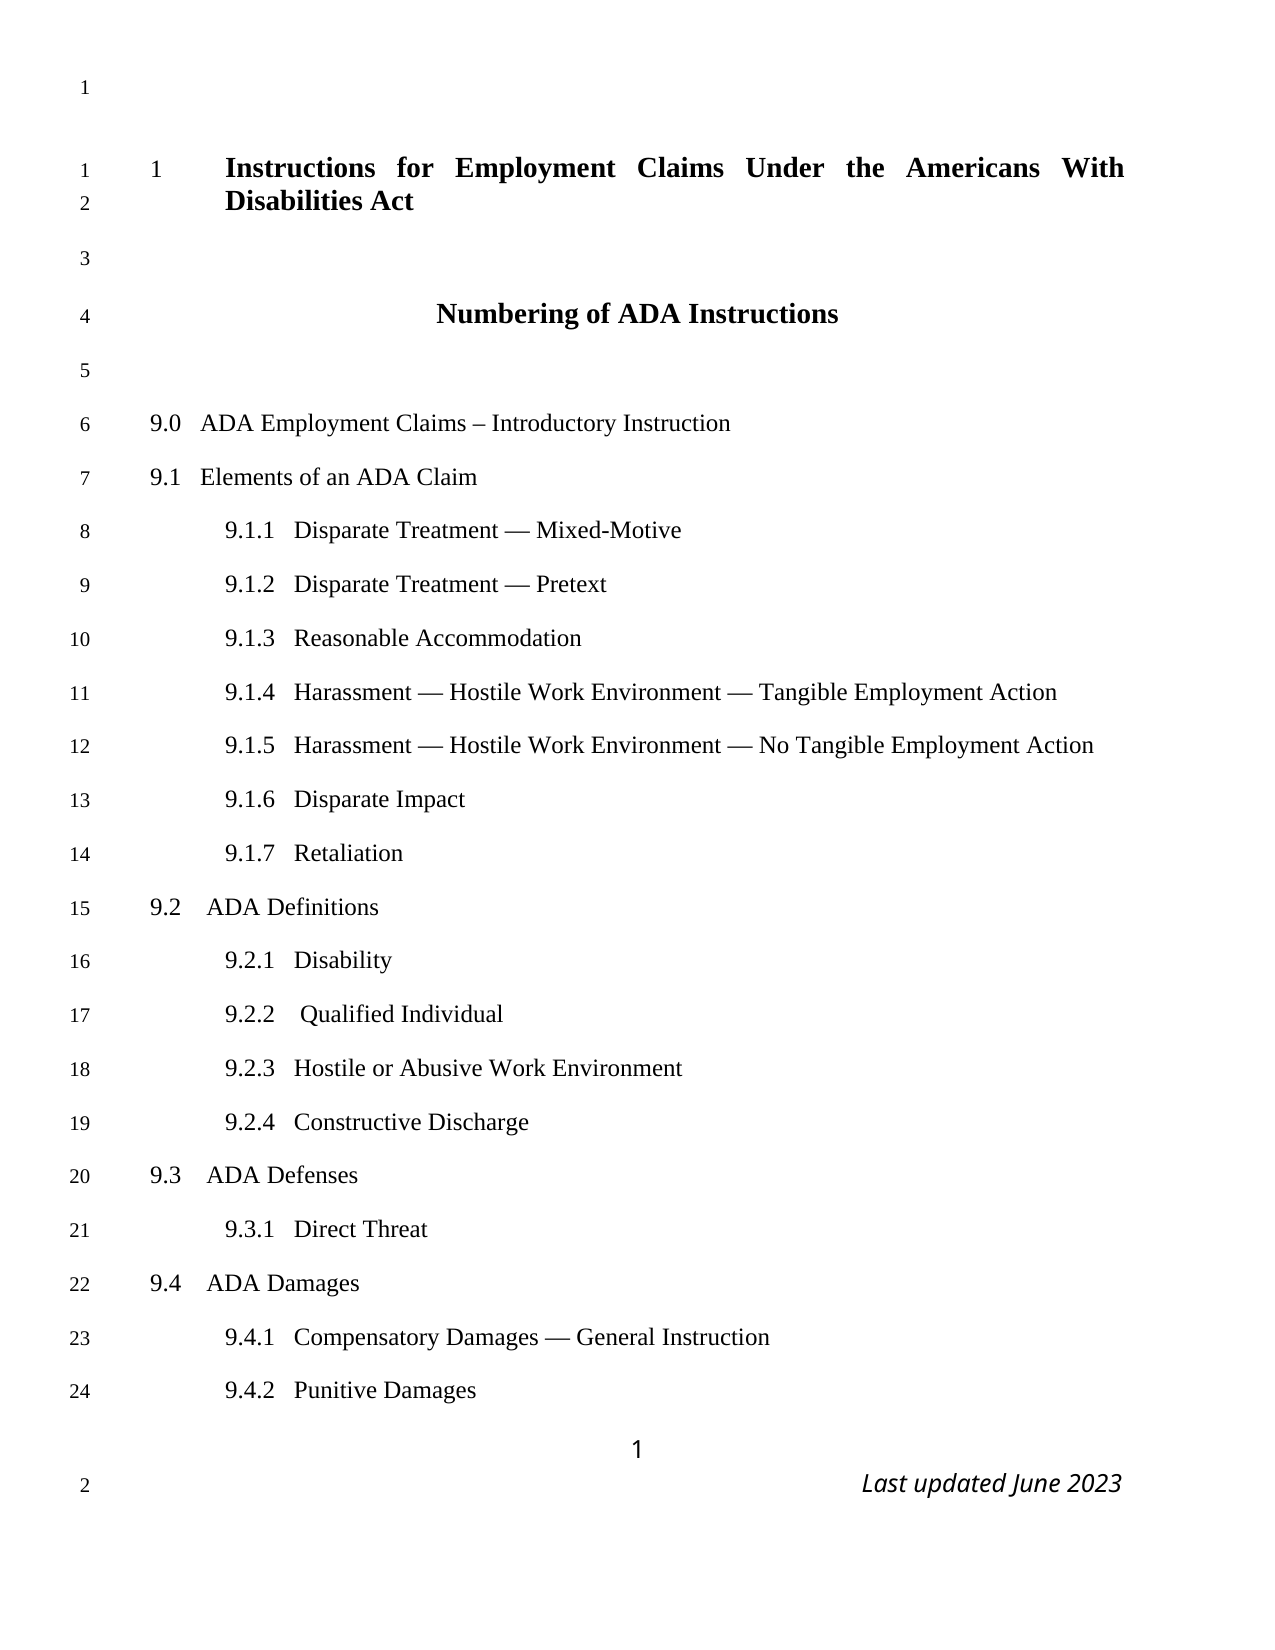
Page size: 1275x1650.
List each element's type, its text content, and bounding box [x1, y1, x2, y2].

text Instructions for Employment Claims Under the Americans With Disabilities Act [150, 150, 1125, 217]
text 9.1.5 Harassment — Hostile Work Environment — No Tangible Employment Action [150, 731, 1125, 759]
text 9.2.4 Constructive Discharge [150, 1107, 1125, 1136]
text 9.1.7 Retaliation [150, 838, 1125, 867]
text 9.1.3 Reasonable Accommodation [150, 623, 1125, 652]
text 9.2 ADA Definitions [150, 892, 1125, 921]
text Numbering of ADA Instructions [150, 296, 1125, 329]
text 9.2.3 Hostile or Abusive Work Environment [150, 1053, 1125, 1082]
text 9.3.1 Direct Threat [150, 1214, 1125, 1243]
text 9.4.2 Punitive Damages [150, 1376, 1125, 1404]
text 9.1.6 Disparate Impact [150, 784, 1125, 813]
text 9.4.1 Compensatory Damages — General Instruction [150, 1322, 1125, 1351]
text 9.1.1 Disparate Treatment — Mixed-Motive [150, 516, 1125, 544]
text 9.1 Elements of an ADA Claim [150, 462, 1125, 491]
text 9.1.2 Disparate Treatment — Pretext [150, 569, 1125, 598]
text 9.2.2 Qualified Individual [150, 999, 1125, 1028]
text 9.1.4 Harassment — Hostile Work Environment — Tangible Employment Action [150, 677, 1125, 706]
text 9.0 ADA Employment Claims – Introductory Instruction [150, 408, 1125, 437]
text 9.4 ADA Damages [150, 1268, 1125, 1297]
text 9.3 ADA Defenses [150, 1161, 1125, 1189]
text 9.2.1 Disability [150, 946, 1125, 974]
